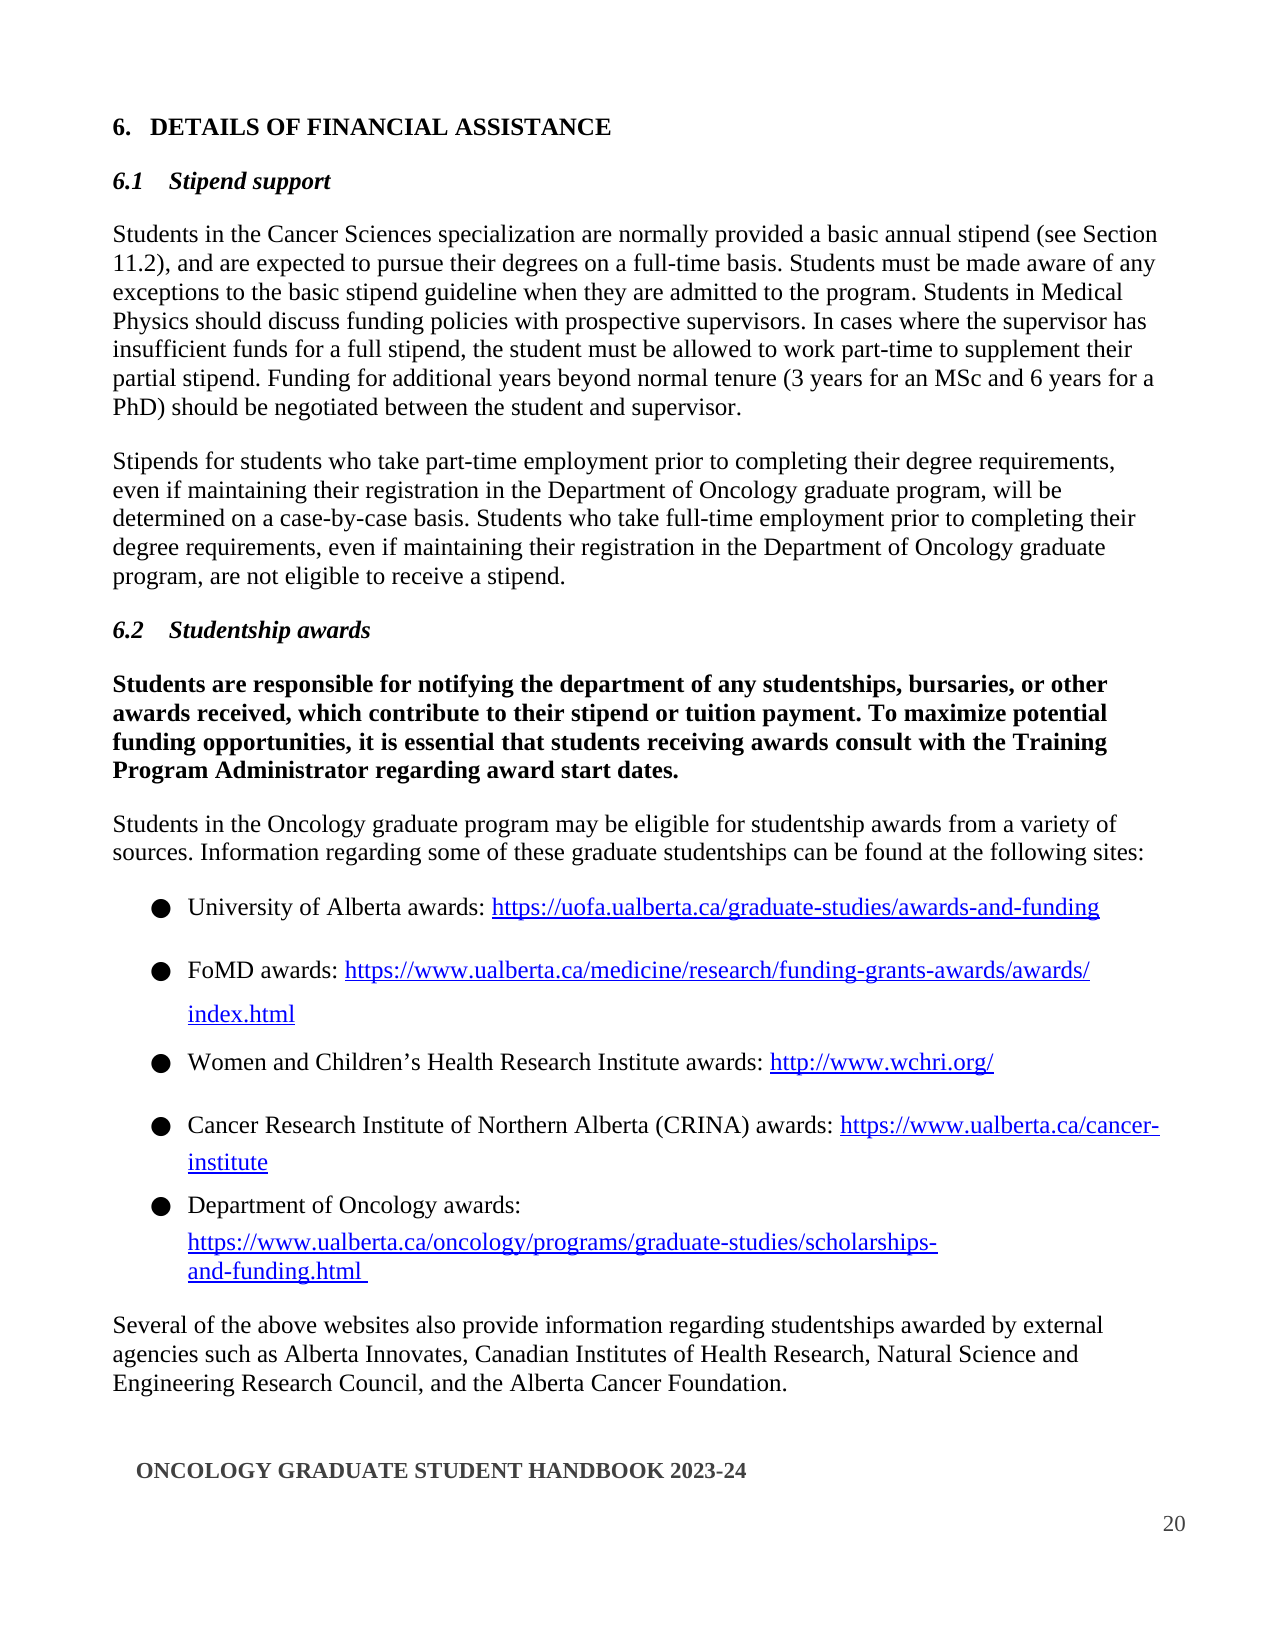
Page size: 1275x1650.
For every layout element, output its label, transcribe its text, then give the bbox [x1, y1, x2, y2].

text Students are responsible for notifying the department of any studentships, bursaries, or other awards received, which contribute to their stipend or tuition payment. To maximize potential funding opportunities, it is essential that students receiving awards consult with the Training Program Administrator regarding award start dates. [112, 669, 1108, 784]
list Women and Children’s Health Research Institute awards: http://www.wchri.org/ [150, 1034, 1185, 1085]
subtitle Studentship awards [112, 615, 1185, 644]
text Students in the Oncology graduate program may be eligible for studentship awards from a variety of sources. Information regarding some of these graduate studentships can be found at the following sites: [112, 809, 1147, 866]
text Several of the above websites also provide information regarding studentships awarded by external agencies such as Alberta Innovates, Canadian Institutes of Health Research, Natural Science and Engineering Research Council, and the Alberta Cancer Foundation. [112, 1310, 1106, 1396]
list University of Alberta awards: https://uofa.ualberta.ca/graduate-studies/awards-and-funding [150, 879, 1185, 930]
subtitle Stipend support [112, 166, 1185, 195]
list FoMD awards: https://www.ualberta.ca/medicine/research/funding-grants-awards/awards/index.html [150, 941, 1185, 1027]
text Students in the Cancer Sciences specialization are normally provided a basic annual stipend (see Section 11.2), and are expected to pursue their degrees on a full-time basis. Students must be made aware of any exceptions to the basic stipend guideline when they are admitted to the program. Students in Medical Physics should discuss funding policies with prospective supervisors. In cases where the supervisor has insufficient funds for a full stipend, the student must be allowed to work part-time to supplement their partial stipend. Funding for additional years beyond normal tenure (3 years for an MSc and 6 years for a PhD) should be negotiated between the student and supervisor. [112, 219, 1160, 421]
list Cancer Research Institute of Northern Alberta (CRINA) awards: https://www.ualberta.ca/cancer- institute [150, 1096, 1159, 1176]
subtitle DETAILS OF FINANCIAL ASSISTANCE [112, 112, 1185, 141]
text Stipends for students who take part-time employment prior to completing their degree requirements, even if maintaining their registration in the Department of Oncology graduate program, will be determined on a case-by-case basis. Students who take full-time employment prior to completing their degree requirements, even if maintaining their registration in the Department of Oncology graduate program, are not eligible to receive a stipend. [112, 446, 1138, 590]
list Department of Oncology awards: https://www.ualberta.ca/oncology/programs/graduate-studies/scholarships-and-funding.html [150, 1176, 959, 1285]
